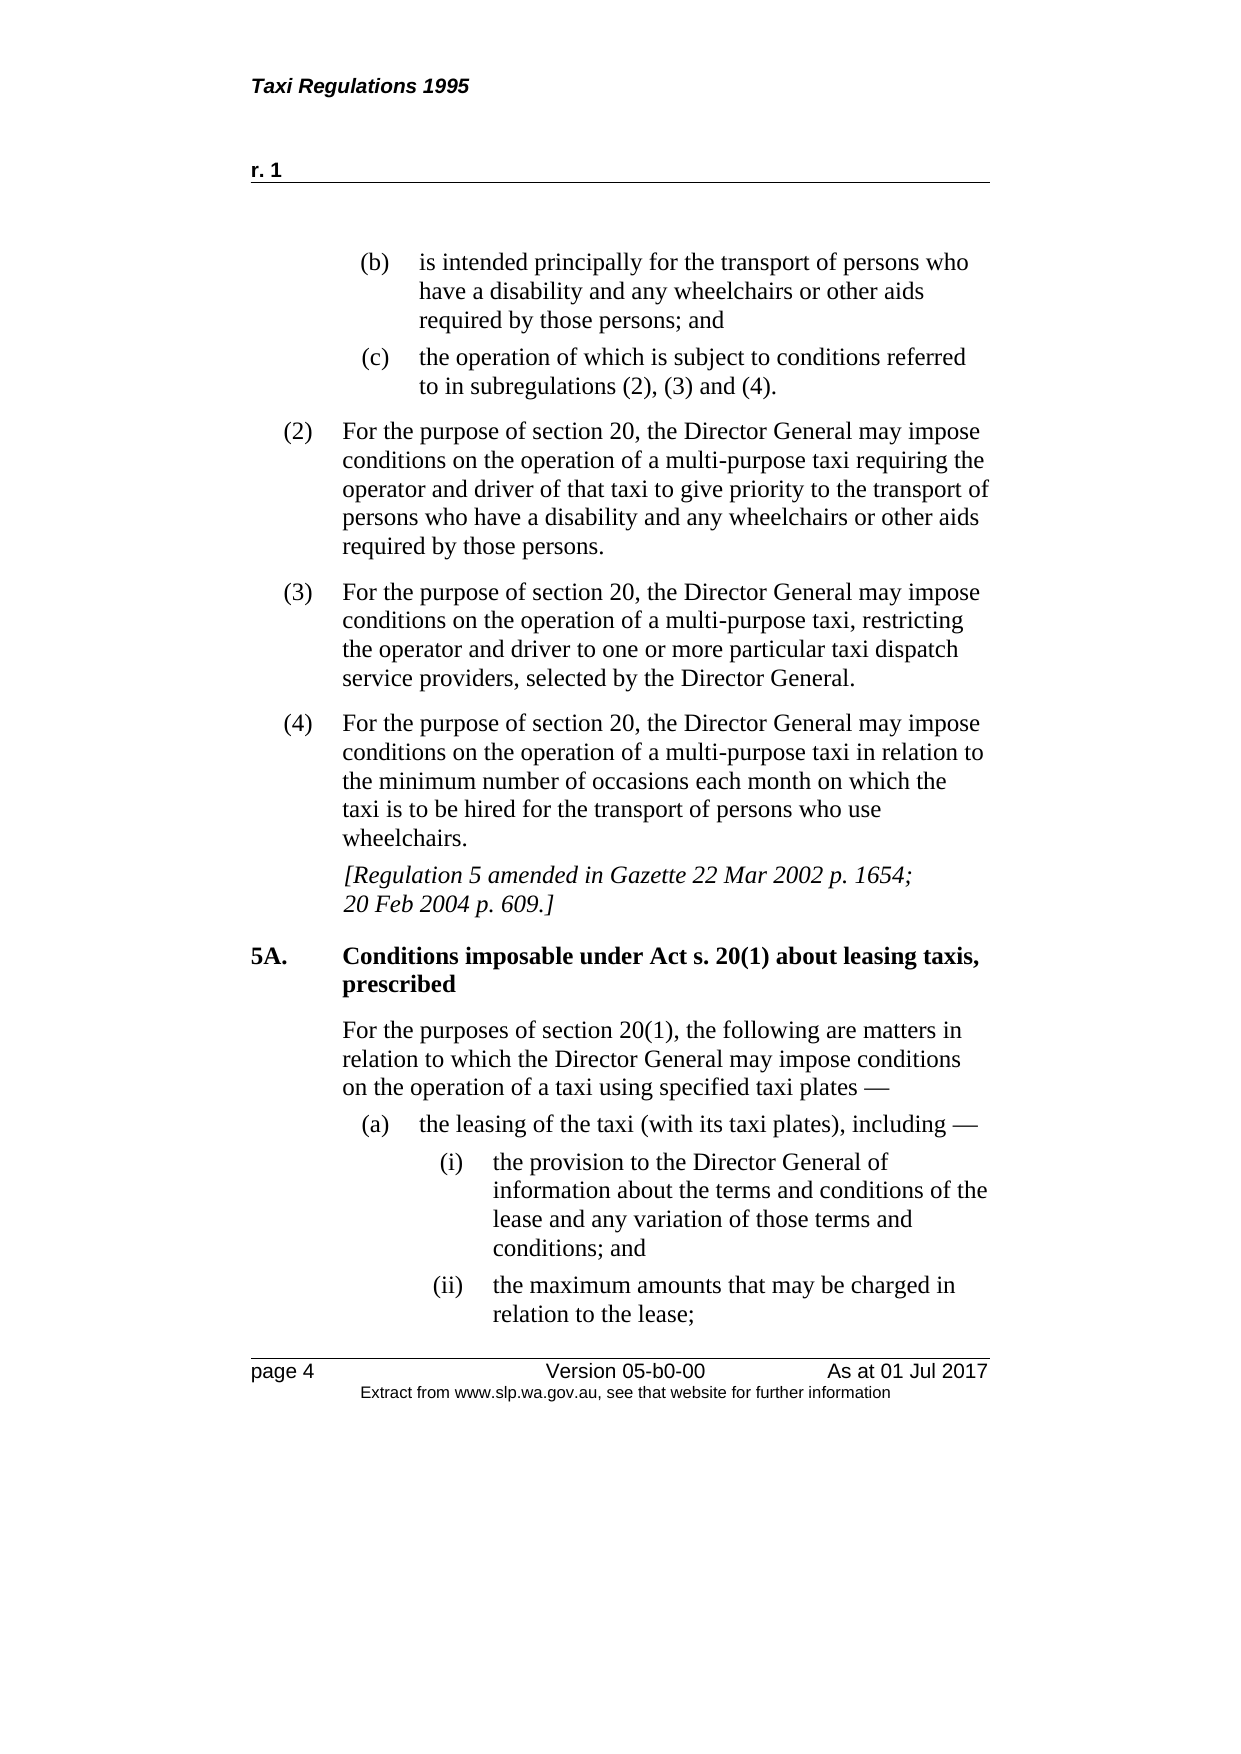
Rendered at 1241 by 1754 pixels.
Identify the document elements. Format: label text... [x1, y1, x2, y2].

text (a) the leasing of the taxi (with its taxi plates), including — [251, 1109, 990, 1138]
text (2) For the purpose of section 20, the Director General may impose conditions on the operation of a multi-purpose taxi requiring the operator and driver of that taxi to give priority to the transport of persons who have a disability and any wheelchairs or other aids required by those persons. [251, 416, 990, 560]
text (3) For the purpose of section 20, the Director General may impose conditions on the operation of a multi-purpose taxi, restricting the operator and driver to one or more particular taxi dispatch service providers, selected by the Director General. [251, 577, 990, 692]
text For the purposes of section 20(1), the following are matters in relation to which the Director General may impose conditions on the operation of a taxi using specified taxi plates — [251, 1015, 990, 1101]
text (c) the operation of which is subject to conditions referred to in subregulations (2), (3) and (4). [251, 342, 990, 399]
text (4) For the purpose of section 20, the Director General may impose conditions on the operation of a multi-purpose taxi in relation to the minimum number of occasions each month on which the taxi is to be hired for the transport of persons who use wheelchairs. [251, 708, 990, 852]
subtitle 5A. Conditions imposable under Act s. 20(1) about leasing taxis, prescribed [251, 941, 990, 998]
text (b) is intended principally for the transport of persons who have a disability and any wheelchairs or other aids required by those persons; and [251, 247, 990, 334]
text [251, 1147, 990, 1262]
text [Regulation 5 amended in Gazette 22 Mar 2002 p. 1654; 20 Feb 2004 p. 609.] [251, 860, 990, 918]
text (ii) the maximum amounts that may be charged in relation to the lease; [251, 1270, 990, 1327]
